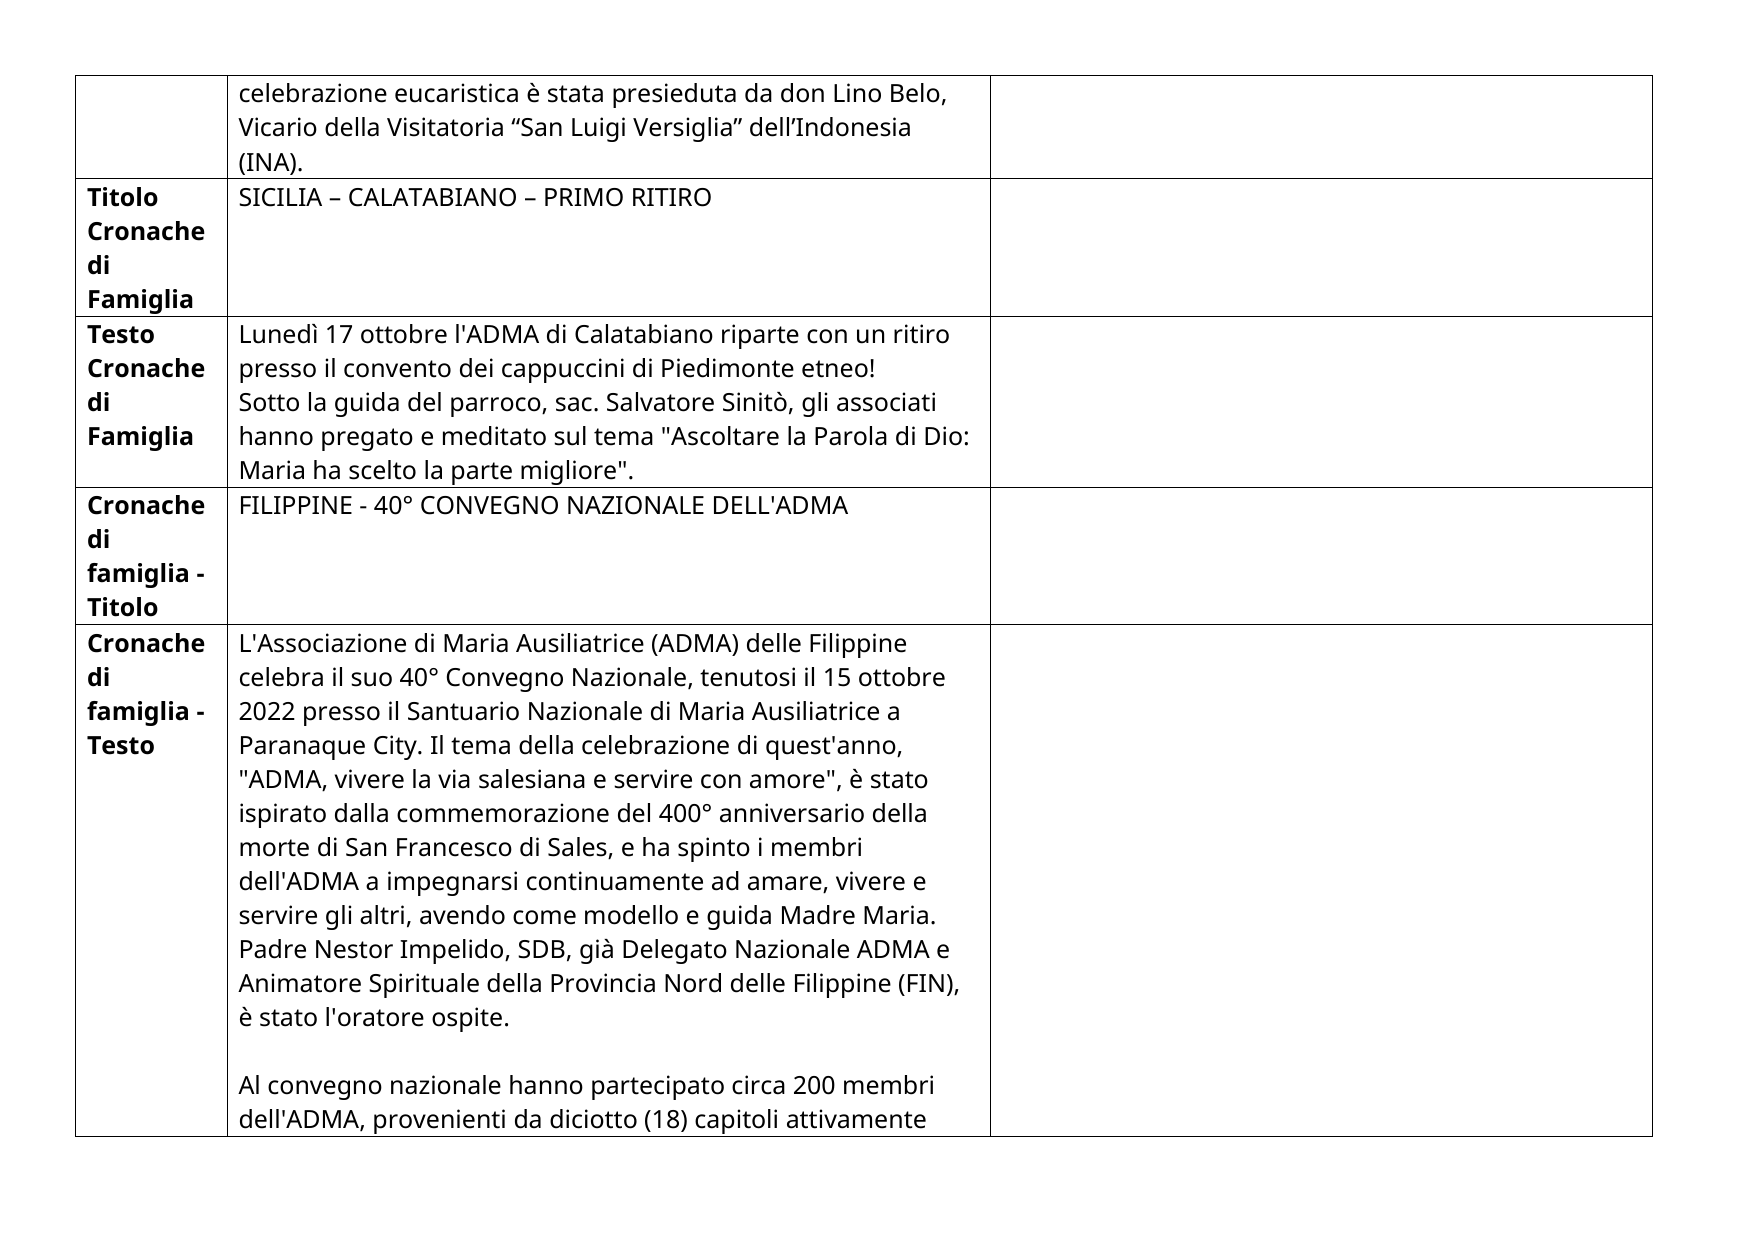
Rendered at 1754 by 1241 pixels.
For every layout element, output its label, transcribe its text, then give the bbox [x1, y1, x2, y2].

table_cell [991, 76, 1652, 178]
table_cell [991, 317, 1652, 487]
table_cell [76, 625, 227, 1136]
table_cell [991, 179, 1652, 316]
table_cell Titolo Cronache di Famiglia [76, 179, 227, 316]
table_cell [228, 76, 990, 178]
table_cell SICILIA – CALATABIANO – PRIMO RITIRO [228, 179, 990, 316]
table_cell FILIPPINE - 40° CONVEGNO NAZIONALE DELL'ADMA [228, 488, 990, 624]
table_cell Cronache di famiglia - Titolo [76, 488, 227, 624]
table_cell [991, 625, 1652, 1136]
table_cell Testo Cronache di Famiglia [76, 317, 227, 487]
table_cell [991, 488, 1652, 624]
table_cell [76, 76, 227, 178]
table_cell Lunedì 17 ottobre l'ADMA di Calatabiano riparte con un ritiro presso il convento dei cappuccini di Piedimonte etneo! Sotto la guida del parroco, sac. Salvatore Sinitò, gli associati hanno pregato e meditato sul tema "Ascoltare la Parola di Dio: Maria ha scelto la parte migliore". [228, 317, 990, 487]
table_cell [228, 625, 990, 1136]
